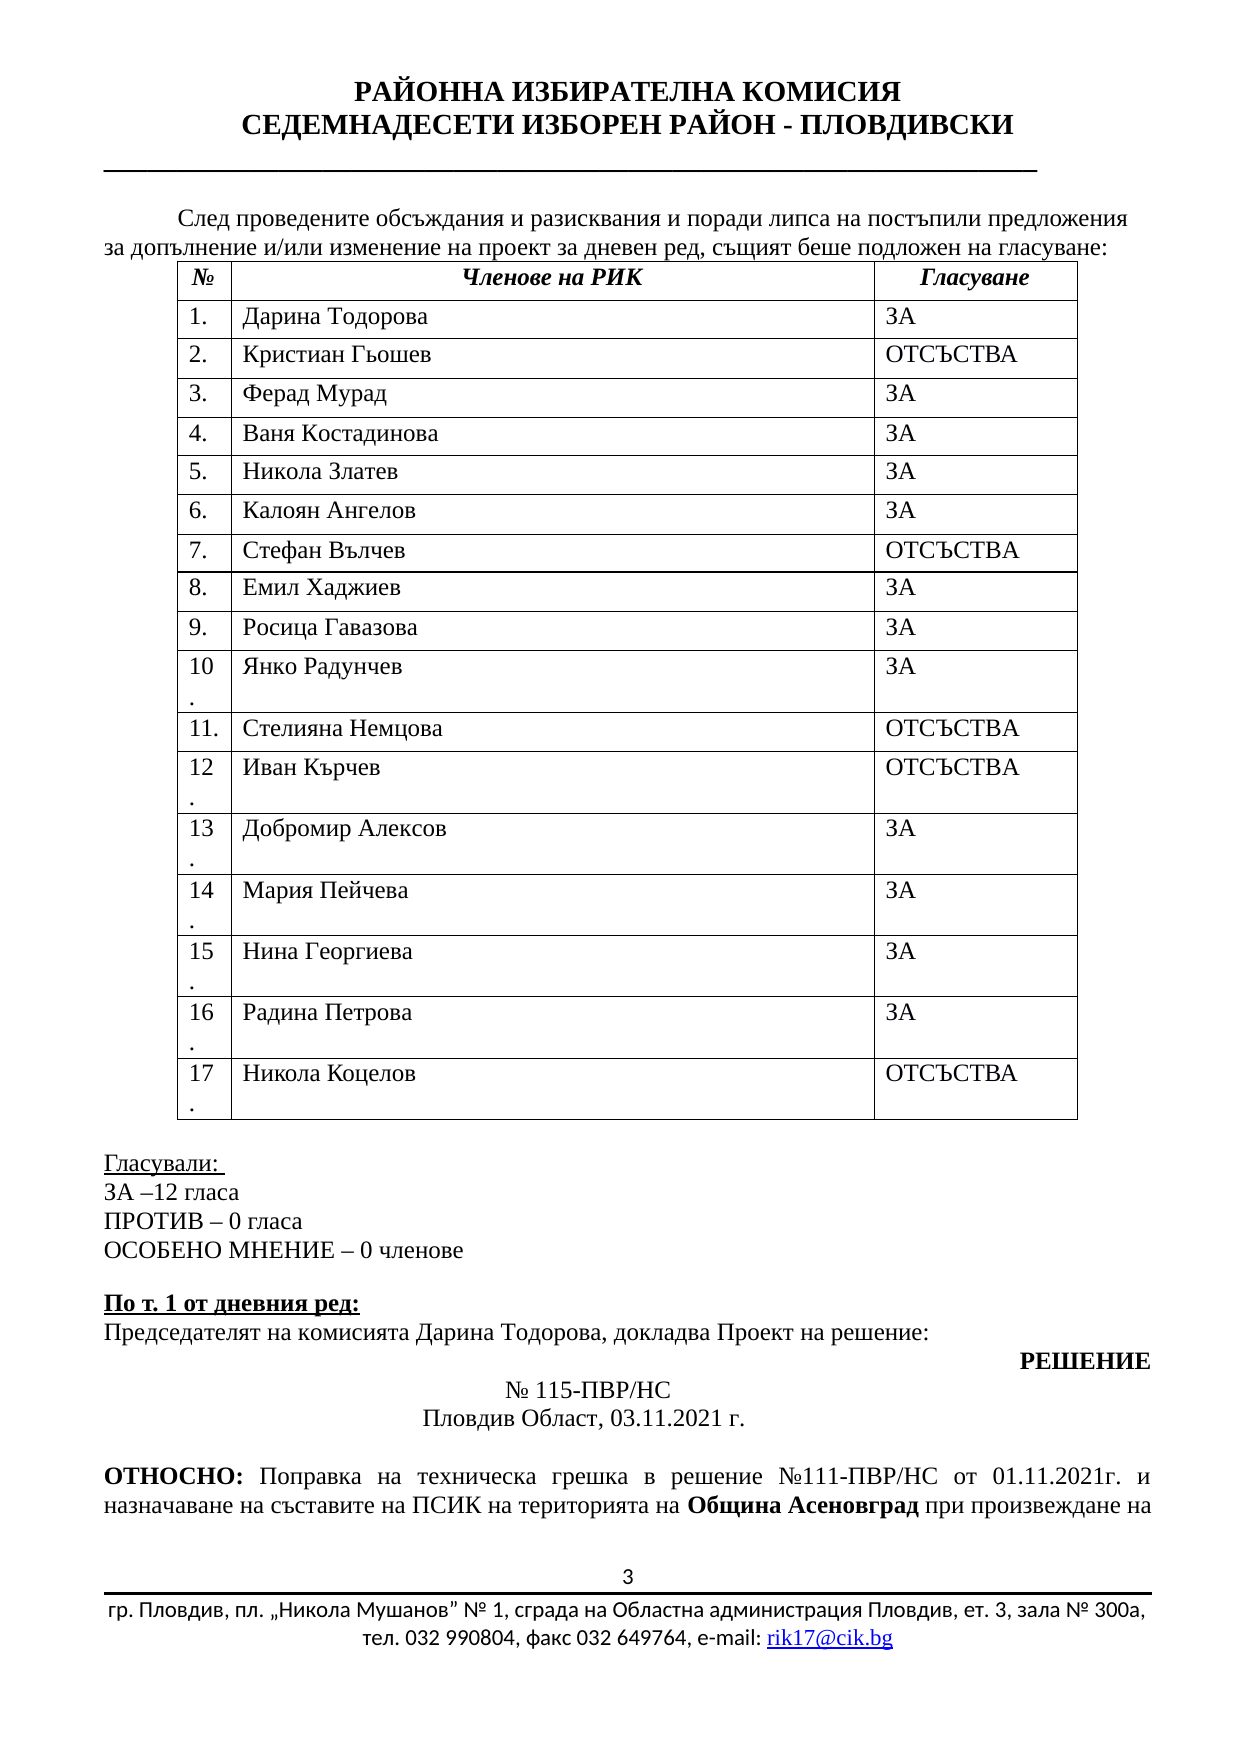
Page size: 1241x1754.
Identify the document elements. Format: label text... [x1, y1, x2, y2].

table_cell 12. [178, 752, 231, 812]
table_cell ЗА [875, 814, 1077, 874]
table_cell 8. [178, 573, 231, 611]
table_cell Никола Златев [232, 456, 874, 494]
table_cell Мария Пейчева [232, 875, 874, 935]
table_cell Никола Коцелов [232, 1059, 874, 1119]
text ОСОБЕНО МНЕНИЕ – 0 членове [103, 1235, 1152, 1263]
table_cell Нина Георгиева [232, 936, 874, 996]
table_cell Калоян Ангелов [232, 495, 874, 534]
text След проведените обсъждания и разисквания и поради липса на постъпили предложения за допълнение и/или изменение на проект за дневен ред, същият беше подложен на гласуване: [103, 203, 1152, 261]
table_cell 9. [178, 612, 231, 650]
table_cell Росица Гавазова [232, 612, 874, 650]
table_cell ОТСЪСТВА [875, 535, 1077, 571]
table_cell Ферад Мурад [232, 379, 874, 417]
table_cell Ваня Костадинова [232, 418, 874, 455]
table_cell Кристиан Гьошев [232, 339, 874, 377]
table_cell Добромир Алексов [232, 814, 874, 874]
table_cell ЗА [875, 418, 1077, 455]
table_cell 11. [178, 713, 231, 751]
table_header Членове на РИК [232, 262, 874, 300]
table_cell ОТСЪСТВА [875, 752, 1077, 812]
table_cell 14. [178, 875, 231, 935]
text РЕШЕНИЕ № 115-ПВР/НС [398, 1346, 1152, 1403]
table_cell Радина Петрова [232, 997, 874, 1057]
text ЗА –12 гласа [103, 1177, 1152, 1206]
table_cell 15. [178, 936, 231, 996]
table_cell Янко Радунчев [232, 651, 874, 712]
table_cell ЗА [875, 456, 1077, 494]
text По т. 1 от дневния ред: [103, 1288, 1152, 1317]
table_cell ЗА [875, 573, 1077, 611]
table_cell ОТСЪСТВА [875, 713, 1077, 751]
table_cell ЗА [875, 612, 1077, 650]
text Пловдив Област, 03.11.2021 г. [103, 1403, 1152, 1432]
table_cell ЗА [875, 997, 1077, 1057]
text Гласували: [103, 1148, 1152, 1177]
table_cell ЗА [875, 875, 1077, 935]
table_cell ОТСЪСТВА [875, 1059, 1077, 1119]
table_cell 4. [178, 418, 231, 455]
table_cell 6. [178, 495, 231, 534]
table_cell Дарина Тодорова [232, 301, 874, 338]
table_cell 5. [178, 456, 231, 494]
table_cell ЗА [875, 936, 1077, 996]
table_header № [178, 262, 231, 300]
table_cell 7. [178, 535, 231, 571]
table_cell ЗА [875, 379, 1077, 417]
table_cell ОТСЪСТВА [875, 339, 1077, 377]
table_cell Стефан Вълчев [232, 535, 874, 571]
table_cell 3. [178, 379, 231, 417]
table_cell Емил Хаджиев [232, 573, 874, 611]
table_cell Стелияна Немцова [232, 713, 874, 751]
table_cell 17. [178, 1059, 231, 1119]
table_cell ЗА [875, 651, 1077, 712]
text ПРОТИВ – 0 гласа [103, 1206, 1152, 1235]
table_header Гласуване [875, 262, 1077, 300]
text Председателят на комисията Дарина Тодорова, докладва Проект на решение: [103, 1317, 1152, 1346]
table_cell 16. [178, 997, 231, 1057]
table_cell Иван Кърчев [232, 752, 874, 812]
table_cell ЗА [875, 301, 1077, 338]
table_cell ЗА [875, 495, 1077, 534]
table_cell 10. [178, 651, 231, 712]
table_cell 13. [178, 814, 231, 874]
table_cell 2. [178, 339, 231, 377]
table_cell 1. [178, 301, 231, 338]
